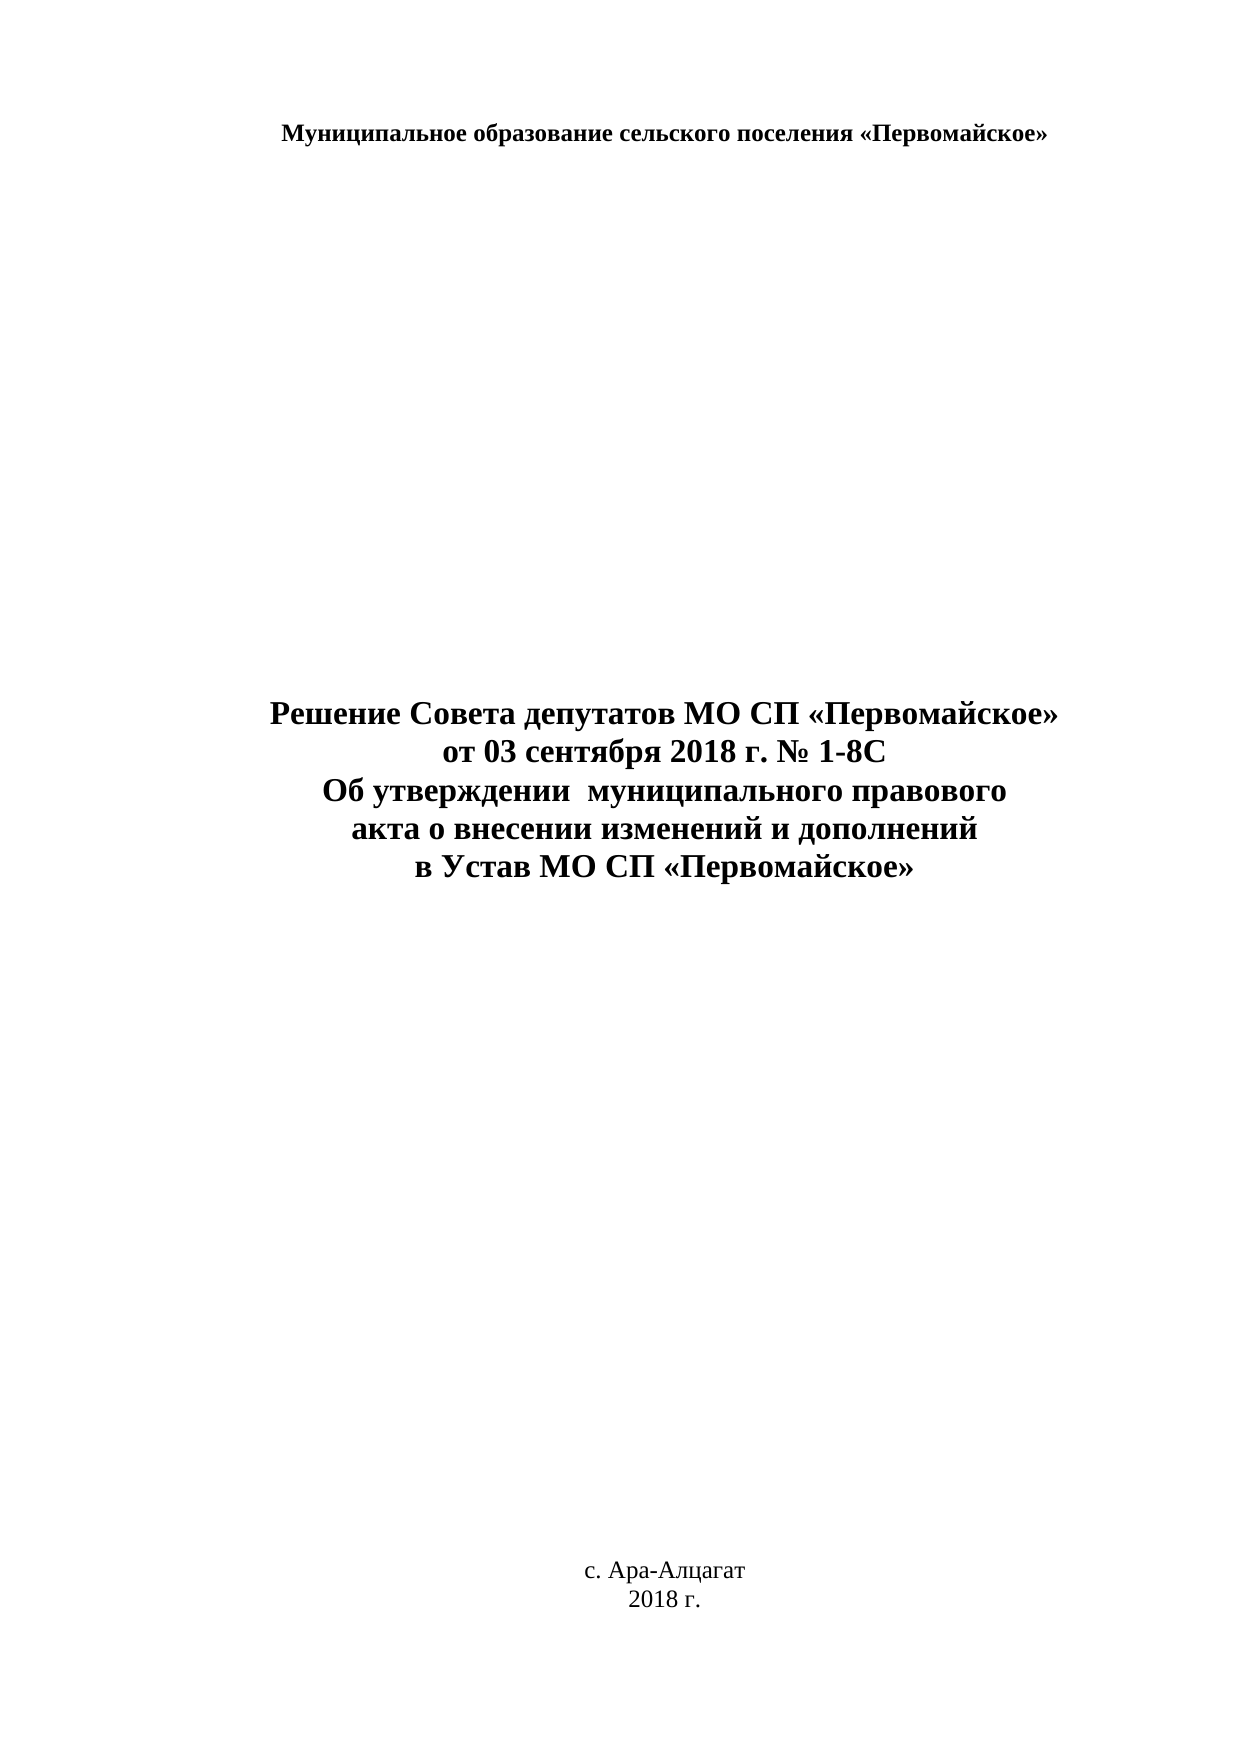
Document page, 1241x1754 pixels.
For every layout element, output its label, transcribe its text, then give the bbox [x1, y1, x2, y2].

text от 03 сентября 2018 г. № 1-8С [177, 731, 1152, 770]
text с. Ара-Алцагат [177, 1556, 1152, 1584]
text Решение Совета депутатов МО СП «Первомайское» [177, 693, 1152, 731]
text акта о внесении изменений и дополнений [177, 808, 1152, 846]
text в Устав МО СП «Первомайское» [177, 846, 1152, 885]
text 2018 г. [177, 1584, 1152, 1613]
text Муниципальное образование сельского поселения «Первомайское» [177, 118, 1152, 147]
text Об утверждении муниципального правового [177, 770, 1152, 808]
